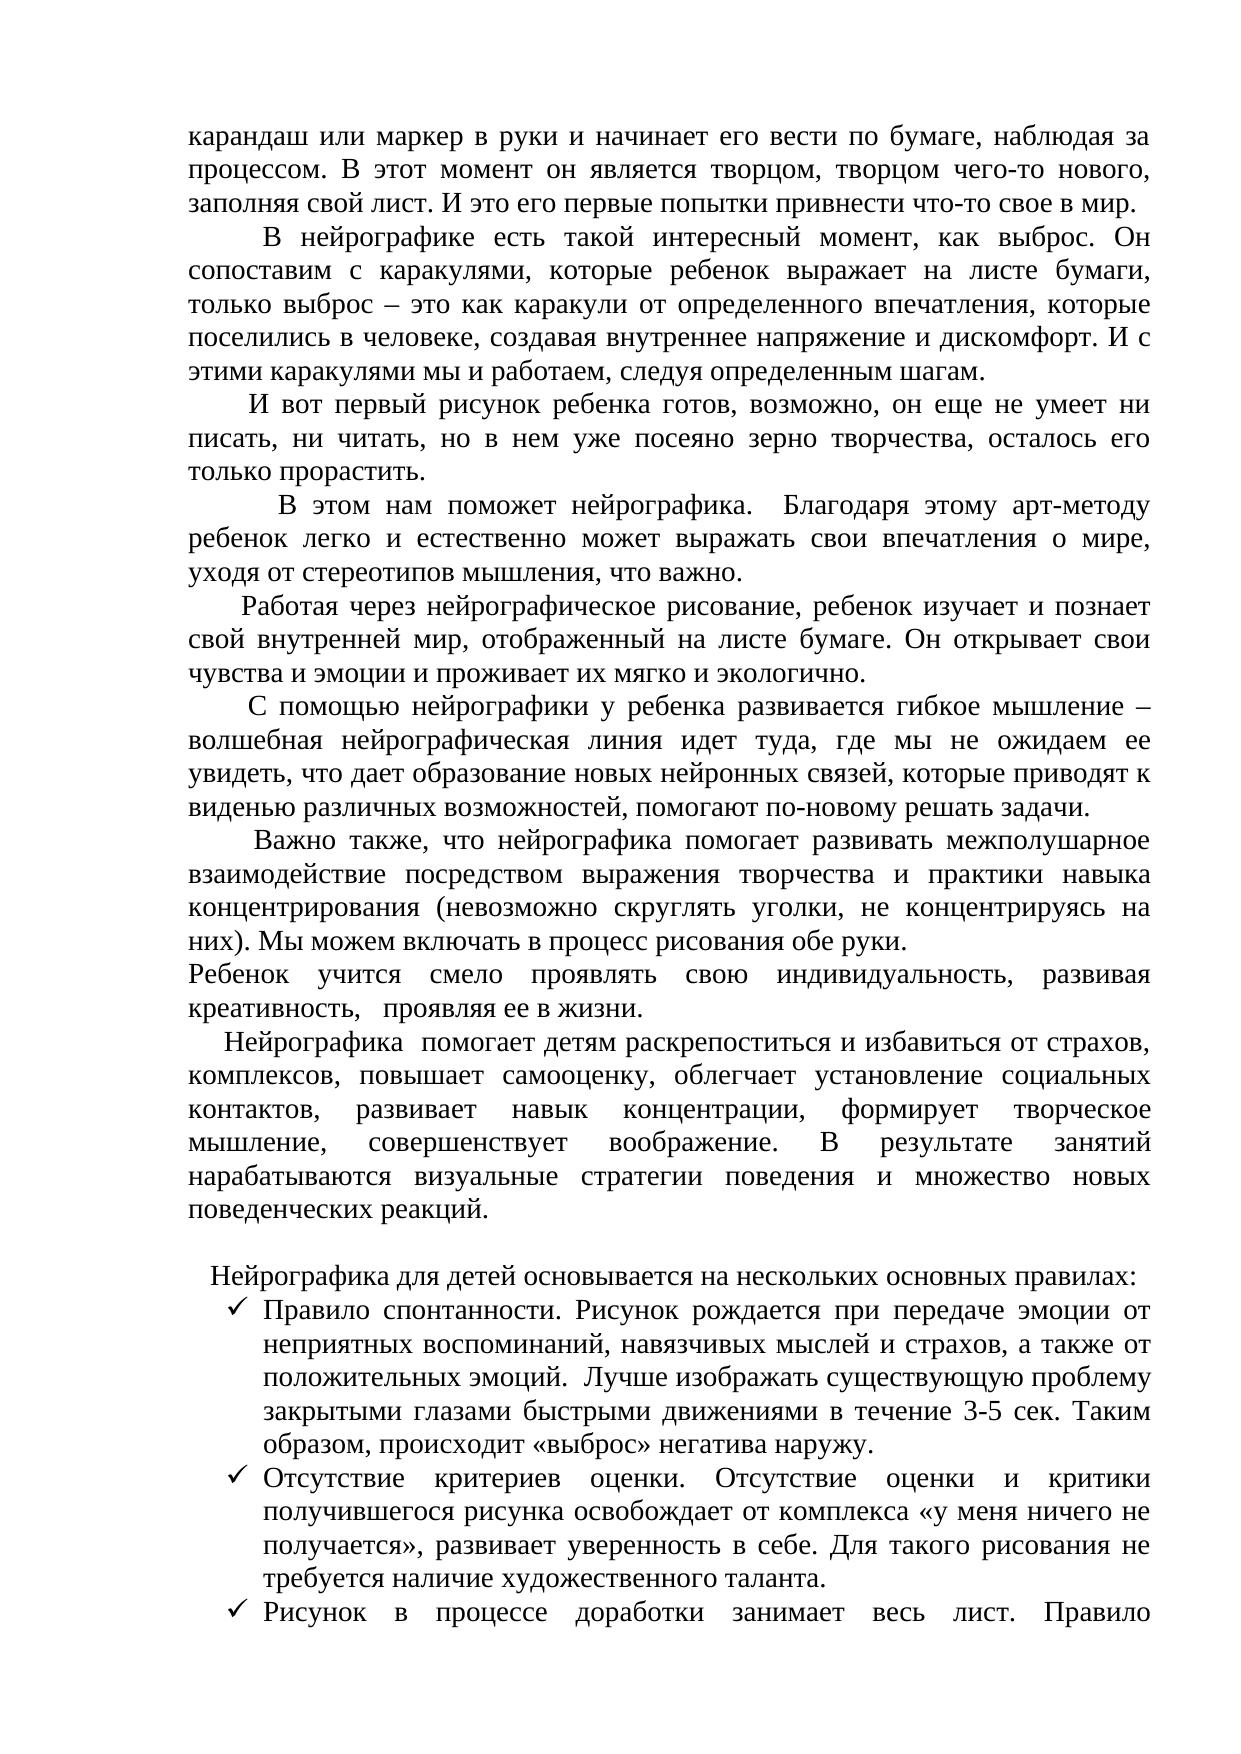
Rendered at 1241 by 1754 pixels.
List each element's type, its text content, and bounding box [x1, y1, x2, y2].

text С помощью нейрографики у ребенка развивается гибкое мышление – волшебная нейрографическая линия идет туда, где мы не ожидаем ее увидеть, что дает образование новых нейронных связей, которые приводят к виденью различных возможностей, помогают по-новому решать задачи. [188, 688, 1152, 822]
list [225, 1594, 1152, 1628]
text Нейрографика для детей основывается на нескольких основных правилах: [188, 1258, 1152, 1292]
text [188, 118, 1152, 219]
text В этом нам поможет нейрографика. Благодаря этому арт-методу ребенок легко и естественно может выражать свои впечатления о мире, уходя от стереотипов мышления, что важно. [188, 487, 1152, 588]
list Правило спонтанности. Рисунок рождается при передаче эмоции от неприятных воспоминаний, навязчивых мыслей и страхов, а также от положительных эмоций. Лучше изображать существующую проблему закрытыми глазами быстрыми движениями в течение 3-5 сек. Таким образом, происходит «выброс» негатива наружу. [225, 1292, 1152, 1460]
list Отсутствие критериев оценки. Отсутствие оценки и критики получившегося рисунка освобождает от комплекса «у меня ничего не получается», развивает уверенность в себе. Для такого рисования не требуется наличие художественного таланта. [225, 1460, 1152, 1594]
text И вот первый рисунок ребенка готов, возможно, он еще не умеет ни писать, ни читать, но в нем уже посеяно зерно творчества, осталось его только прорастить. [188, 386, 1152, 487]
text В нейрографике есть такой интересный момент, как выброс. Он сопоставим с каракулями, которые ребенок выражает на листе бумаги, только выброс – это как каракули от определенного впечатления, которые поселились в человеке, создавая внутреннее напряжение и дискомфорт. И с этими каракулями мы и работаем, следуя определенным шагам. [188, 219, 1152, 386]
text Важно также, что нейрографика помогает развивать межполушарное взаимодействие посредством выражения творчества и практики навыка концентрирования (невозможно скруглять уголки, не концентрируясь на них). Мы можем включать в процесс рисования обе руки. [188, 822, 1152, 957]
text Нейрографика помогает детям раскрепоститься и избавиться от страхов, комплексов, повышает самооценку, облегчает установление социальных контактов, развивает навык концентрации, формирует творческое мышление, совершенствует воображение. В результате занятий нарабатываются визуальные стратегии поведения и множество новых поведенческих реакций. [188, 1024, 1152, 1225]
text Работая через нейрографическое рисование, ребенок изучает и познает свой внутренней мир, отображенный на листе бумаге. Он открывает свои чувства и эмоции и проживает их мягко и экологично. [188, 588, 1152, 688]
text Ребенок учится смело проявлять свою индивидуальность, развивая креативность, проявляя ее в жизни. [188, 957, 1152, 1024]
